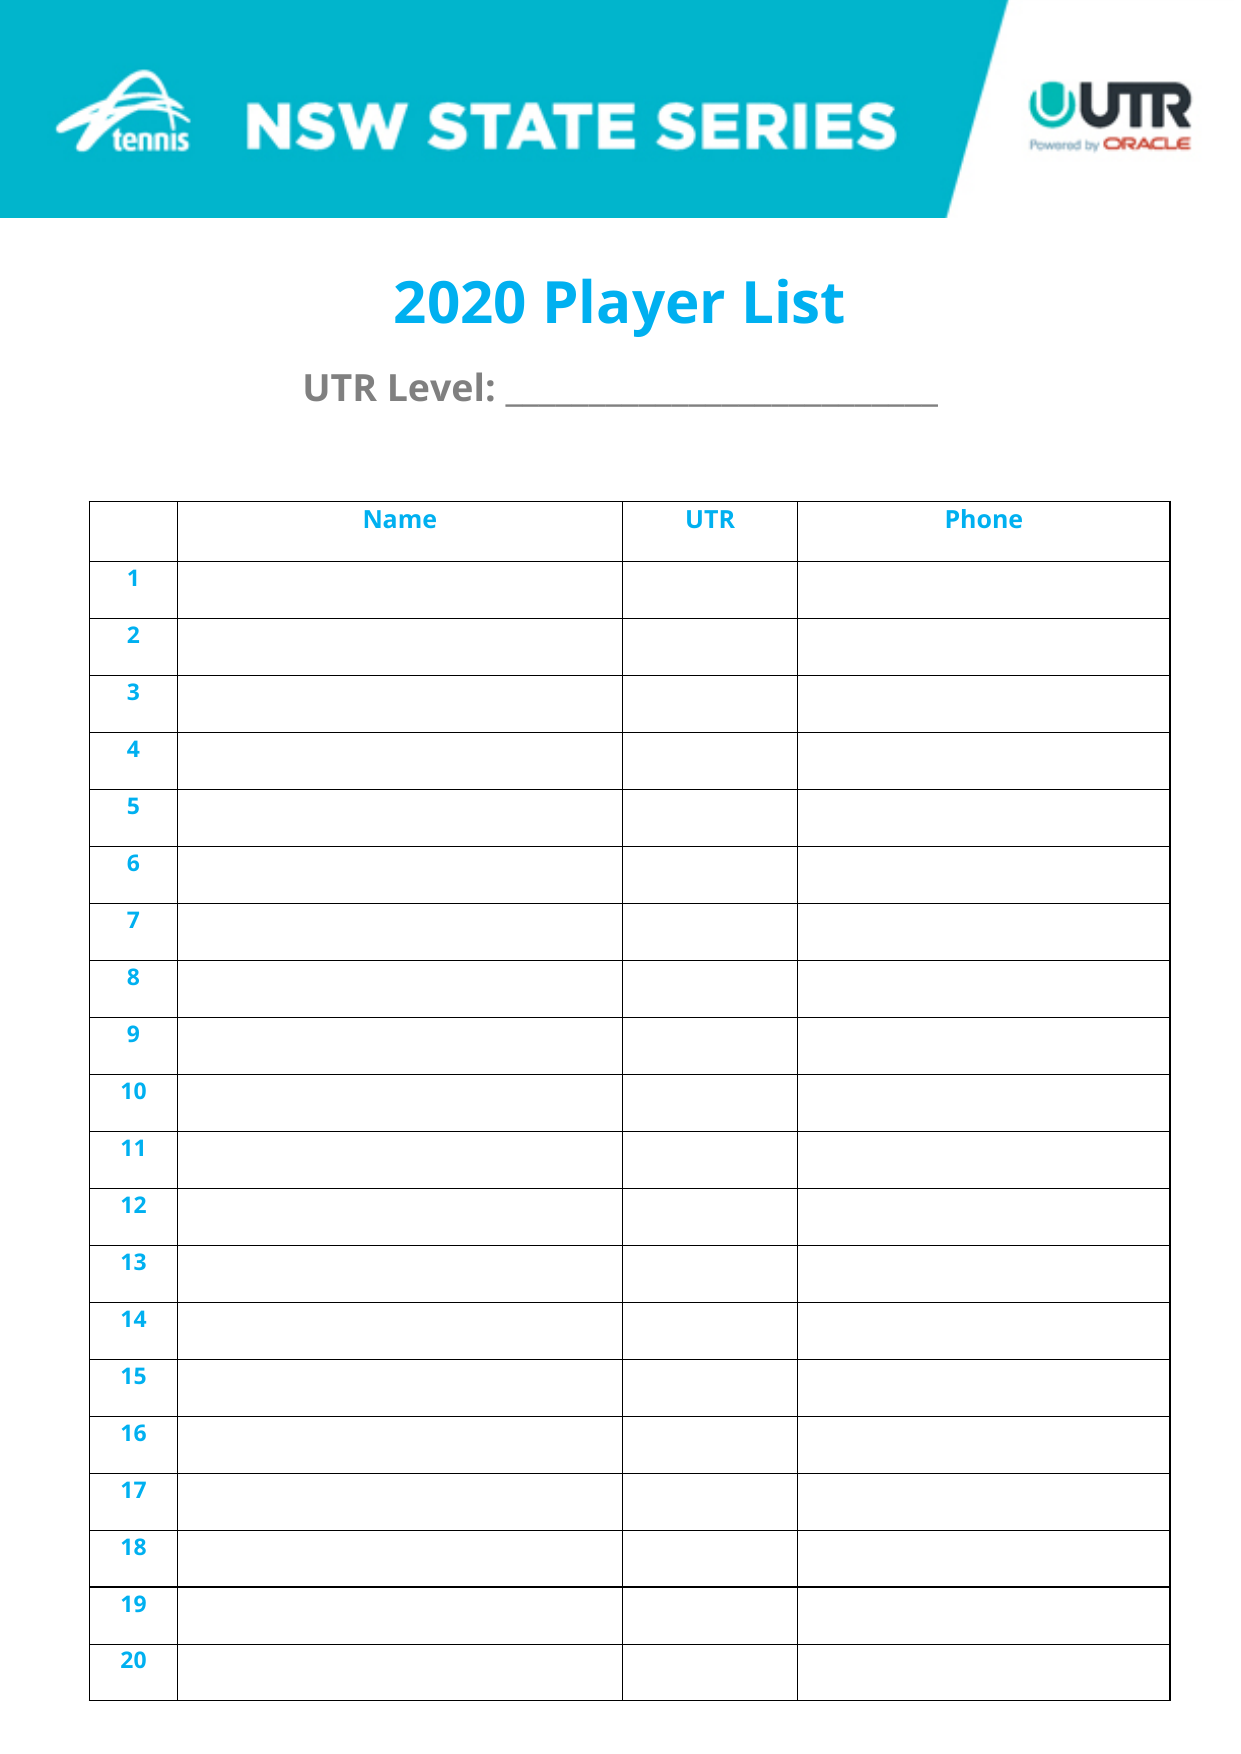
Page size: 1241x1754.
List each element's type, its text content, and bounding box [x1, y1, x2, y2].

table_cell 13 [90, 1246, 177, 1302]
table_cell 12 [90, 1189, 177, 1244]
table_cell [623, 733, 797, 789]
text 2020 Player List [89, 218, 1152, 340]
table_cell [178, 1531, 622, 1586]
table_cell [798, 904, 1169, 960]
table_cell 2 [90, 619, 177, 675]
table_cell [178, 847, 622, 903]
table_cell [178, 1246, 622, 1302]
table_cell 16 [90, 1417, 177, 1472]
table_cell 7 [90, 904, 177, 960]
table_cell [623, 1132, 797, 1188]
table_cell [178, 676, 622, 732]
table_header Name [178, 502, 622, 561]
table_cell [798, 1360, 1169, 1416]
table_cell [178, 1132, 622, 1188]
table_cell 9 [90, 1018, 177, 1074]
table_cell 17 [90, 1474, 177, 1529]
table_cell [798, 790, 1169, 846]
table_cell [623, 1531, 797, 1586]
table_cell 18 [90, 1531, 177, 1586]
table_cell [623, 961, 797, 1017]
table_cell [178, 1588, 622, 1643]
table_cell [178, 619, 622, 675]
table_cell [623, 904, 797, 960]
table_cell [798, 562, 1169, 618]
table_cell [798, 1246, 1169, 1302]
table_cell [798, 1474, 1169, 1529]
table_cell 8 [90, 961, 177, 1017]
table_cell 1 [90, 562, 177, 618]
table_cell [798, 733, 1169, 789]
table_cell [623, 619, 797, 675]
table_cell [178, 1645, 622, 1700]
table_cell [623, 1645, 797, 1700]
table_cell 14 [90, 1303, 177, 1358]
table_cell [798, 1645, 1169, 1700]
table_cell 6 [90, 847, 177, 903]
table_cell [178, 1075, 622, 1131]
table_header Phone [798, 502, 1169, 561]
table_cell 10 [90, 1075, 177, 1131]
text UTR Level: __________________________ [89, 361, 1152, 412]
table_cell [623, 1588, 797, 1643]
table_cell 20 [90, 1645, 177, 1700]
table_cell [623, 1189, 797, 1244]
table_cell [798, 1588, 1169, 1643]
table_cell 4 [90, 733, 177, 789]
table_cell [623, 847, 797, 903]
table_cell [623, 1474, 797, 1529]
table_cell 19 [90, 1588, 177, 1643]
table_cell [178, 904, 622, 960]
table_cell 15 [90, 1360, 177, 1416]
table_cell [623, 1246, 797, 1302]
table_cell 3 [90, 676, 177, 732]
table_cell [178, 1417, 622, 1472]
table_cell [178, 1303, 622, 1358]
table_cell [623, 1075, 797, 1131]
table_cell [623, 562, 797, 618]
table_cell [798, 1417, 1169, 1472]
table_cell [798, 1075, 1169, 1131]
table_cell [798, 1531, 1169, 1586]
table_cell [798, 1189, 1169, 1244]
table_cell [623, 1303, 797, 1358]
table_cell [178, 1018, 622, 1074]
table_cell [178, 961, 622, 1017]
table_cell [798, 847, 1169, 903]
table_cell [798, 619, 1169, 675]
table_cell [178, 1360, 622, 1416]
table_cell [178, 1189, 622, 1244]
table_cell [178, 1474, 622, 1529]
table_cell [623, 790, 797, 846]
table_cell [623, 1417, 797, 1472]
table_cell [623, 1018, 797, 1074]
picture [0, 0, 1233, 218]
table_cell [623, 1360, 797, 1416]
table_cell [178, 562, 622, 618]
table_header UTR [623, 502, 797, 561]
table_cell [178, 733, 622, 789]
table_cell [798, 1303, 1169, 1358]
table_cell [798, 1018, 1169, 1074]
table_header [90, 502, 177, 561]
table_cell [178, 790, 622, 846]
table_cell [798, 1132, 1169, 1188]
table_cell 5 [90, 790, 177, 846]
table_cell 11 [90, 1132, 177, 1188]
table_cell [798, 676, 1169, 732]
table_cell [798, 961, 1169, 1017]
table_cell [623, 676, 797, 732]
